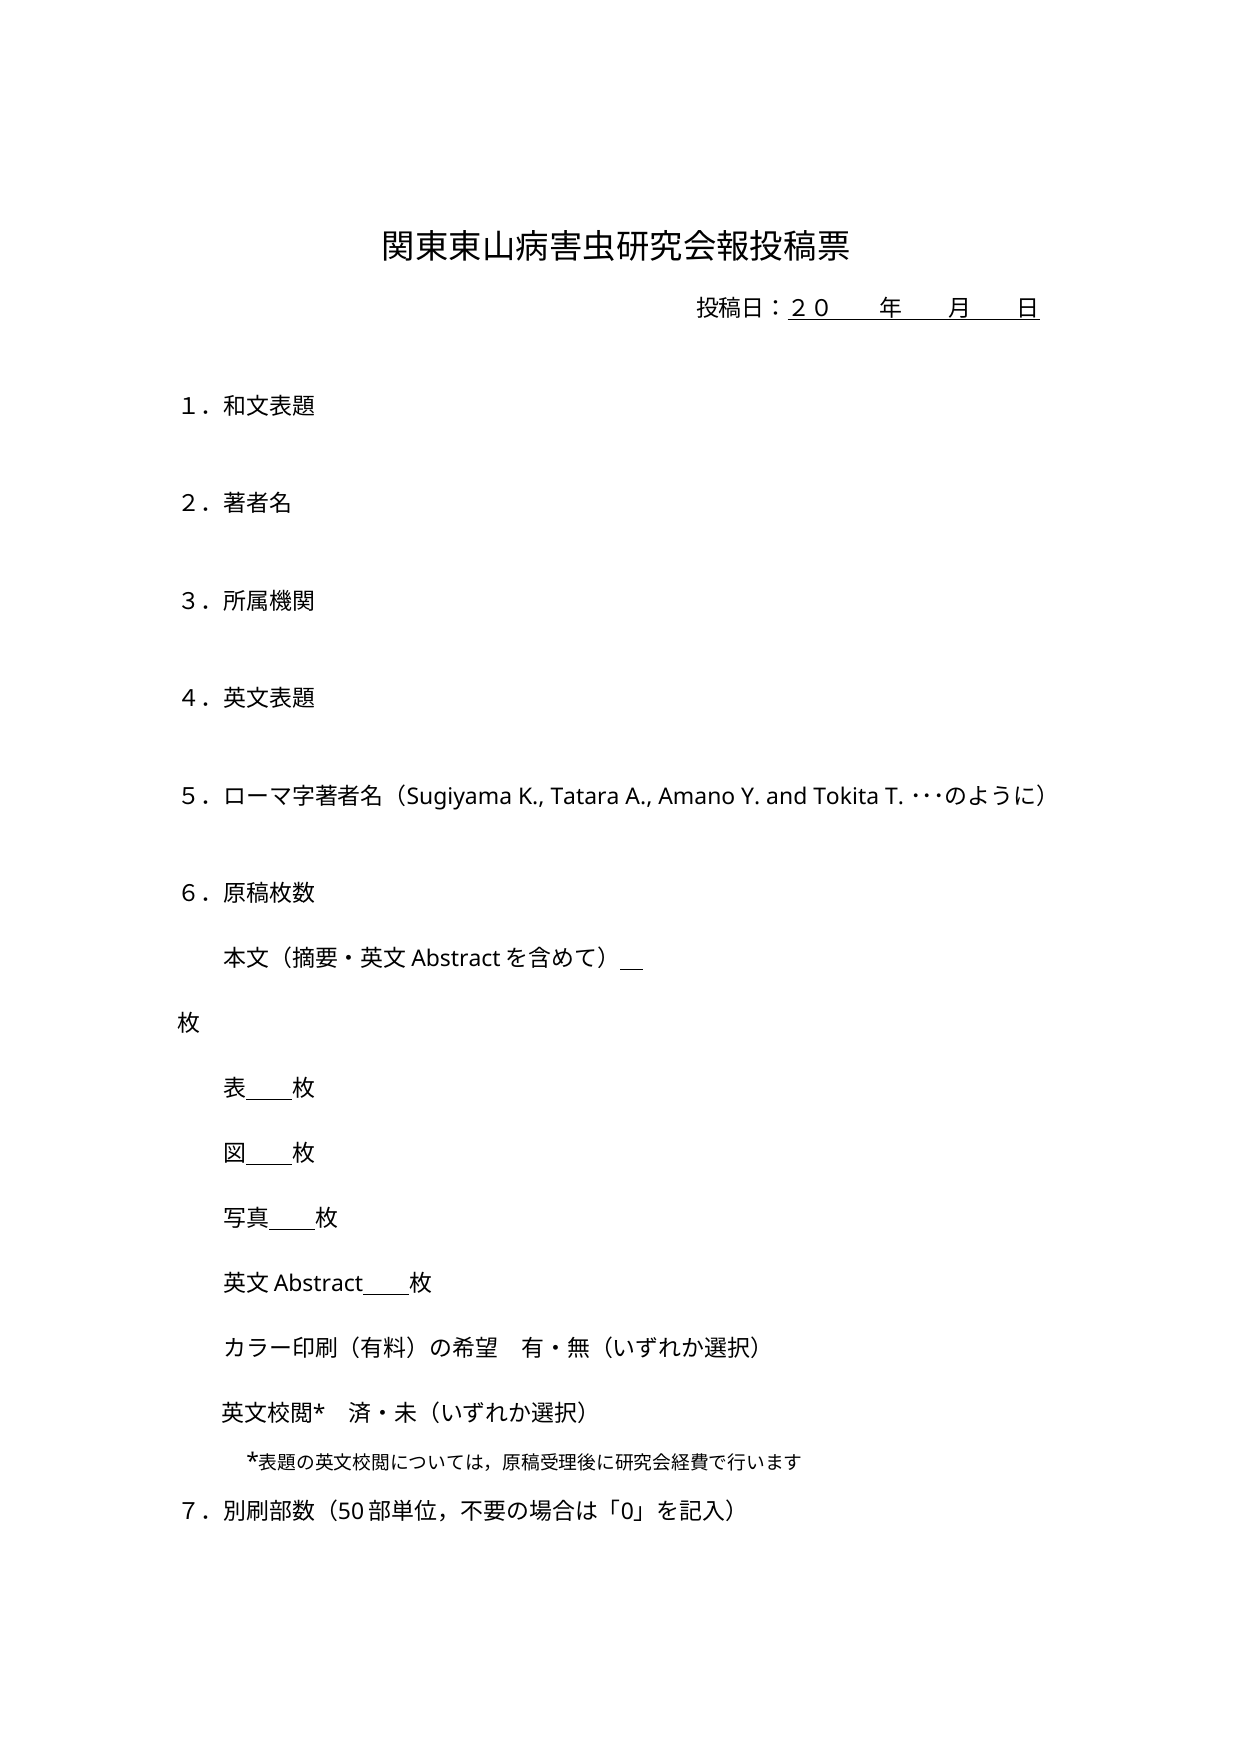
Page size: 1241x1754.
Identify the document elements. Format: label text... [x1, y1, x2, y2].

text ３．所属機関 [177, 567, 654, 632]
text 投稿日：２０ 年 月 日 [177, 274, 1039, 339]
text 表 枚 [177, 1054, 654, 1119]
text ７．別刷部数（50部単位，不要の場合は「0」を記入） [177, 1477, 1050, 1542]
text ５．ローマ字著者名（Sugiyama K., Tatara A., Amano Y. and Tokita T. ･･･のように） [177, 762, 1065, 827]
text *表題の英文校閲については，原稿受理後に研究会経費で行います [177, 1444, 1050, 1477]
text 英文Abstract 枚 [177, 1249, 654, 1314]
text 関東東山病害虫研究会報投稿票 [177, 209, 1054, 274]
text 図 枚 [177, 1119, 654, 1184]
text ４．英文表題 [177, 664, 654, 729]
text カラー印刷（有料）の希望 有・無（いずれか選択） [177, 1314, 1050, 1379]
text １．和文表題 [177, 372, 654, 437]
text 英文校閲* 済・未（いずれか選択） [177, 1379, 1050, 1444]
text 本文（摘要・英文Abstractを含めて） 枚 [177, 924, 654, 1054]
text 写真 枚 [177, 1184, 654, 1249]
text ６．原稿枚数 [177, 859, 654, 924]
text ２．著者名 [177, 469, 654, 534]
